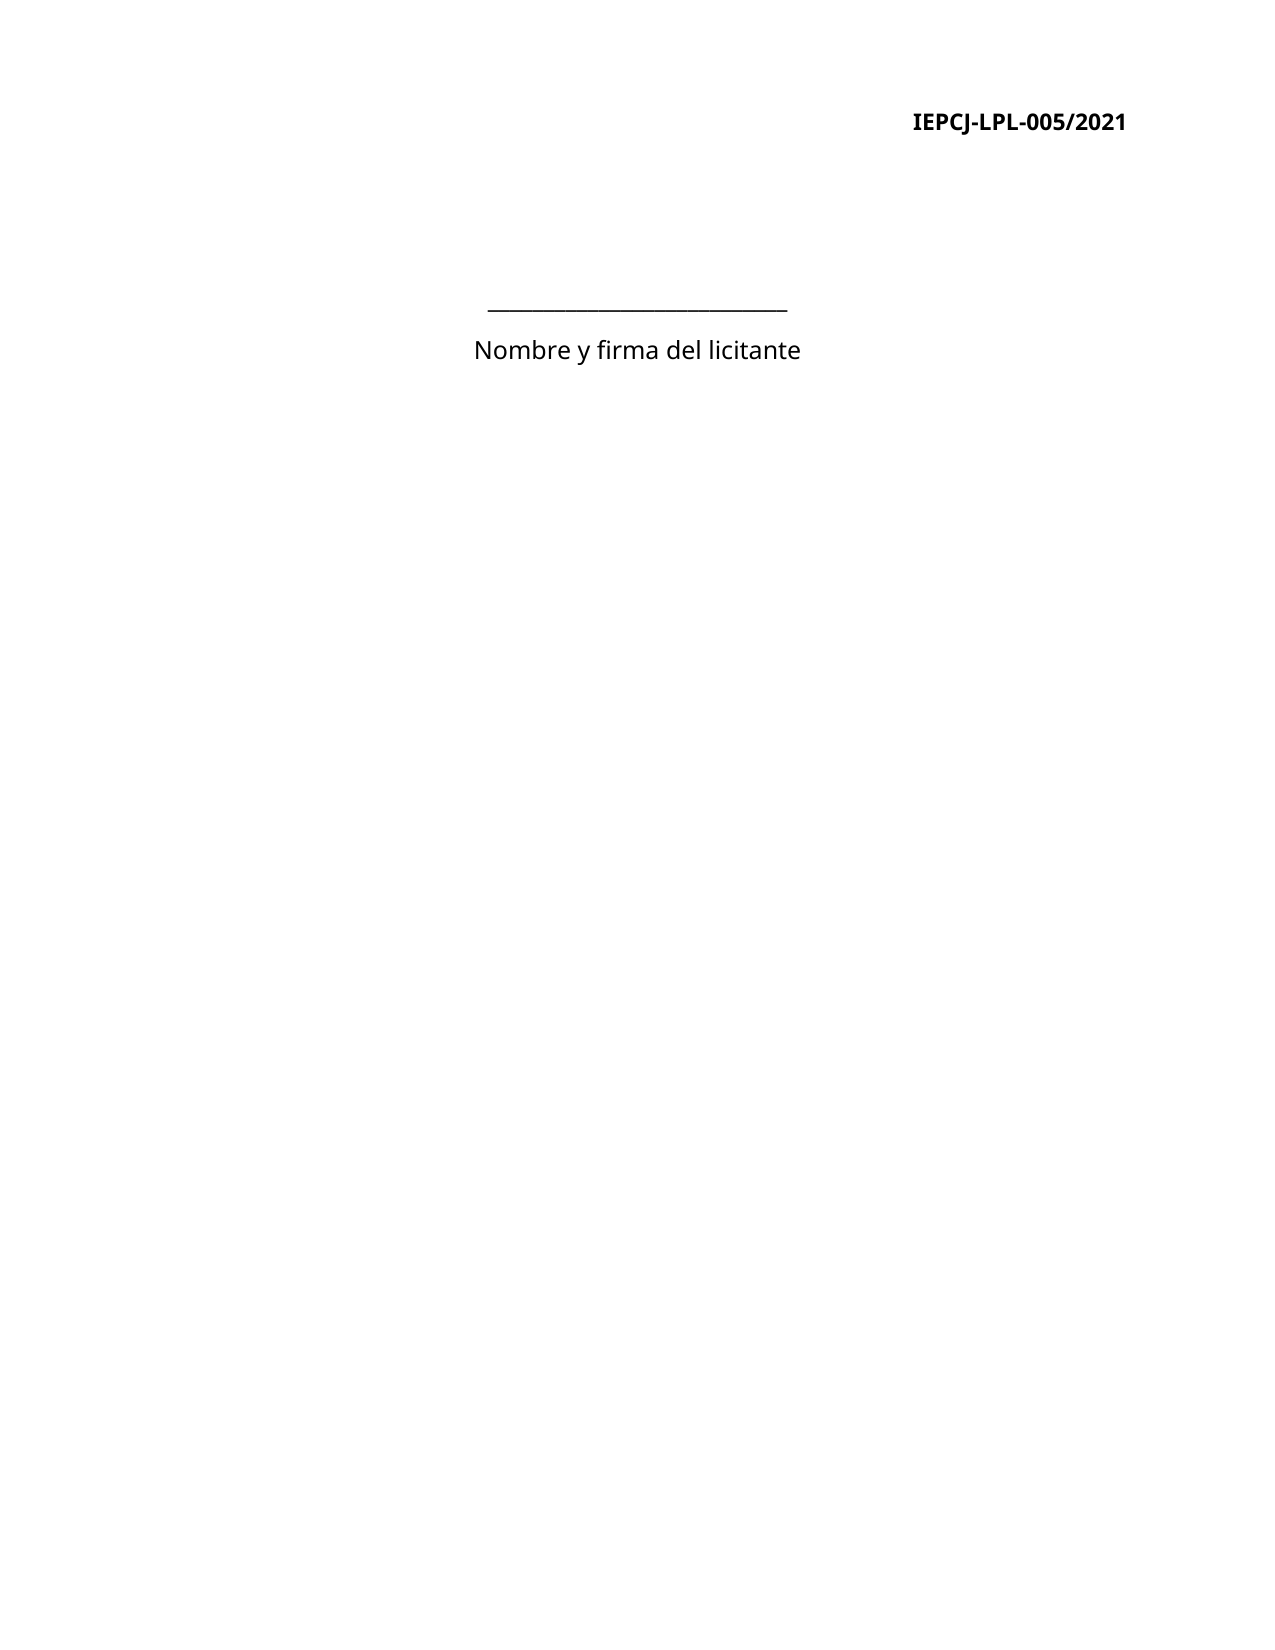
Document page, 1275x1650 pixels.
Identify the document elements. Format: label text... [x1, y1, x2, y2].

text ___________________________ [148, 281, 1127, 315]
text Nombre y firma del licitante [148, 332, 1127, 366]
